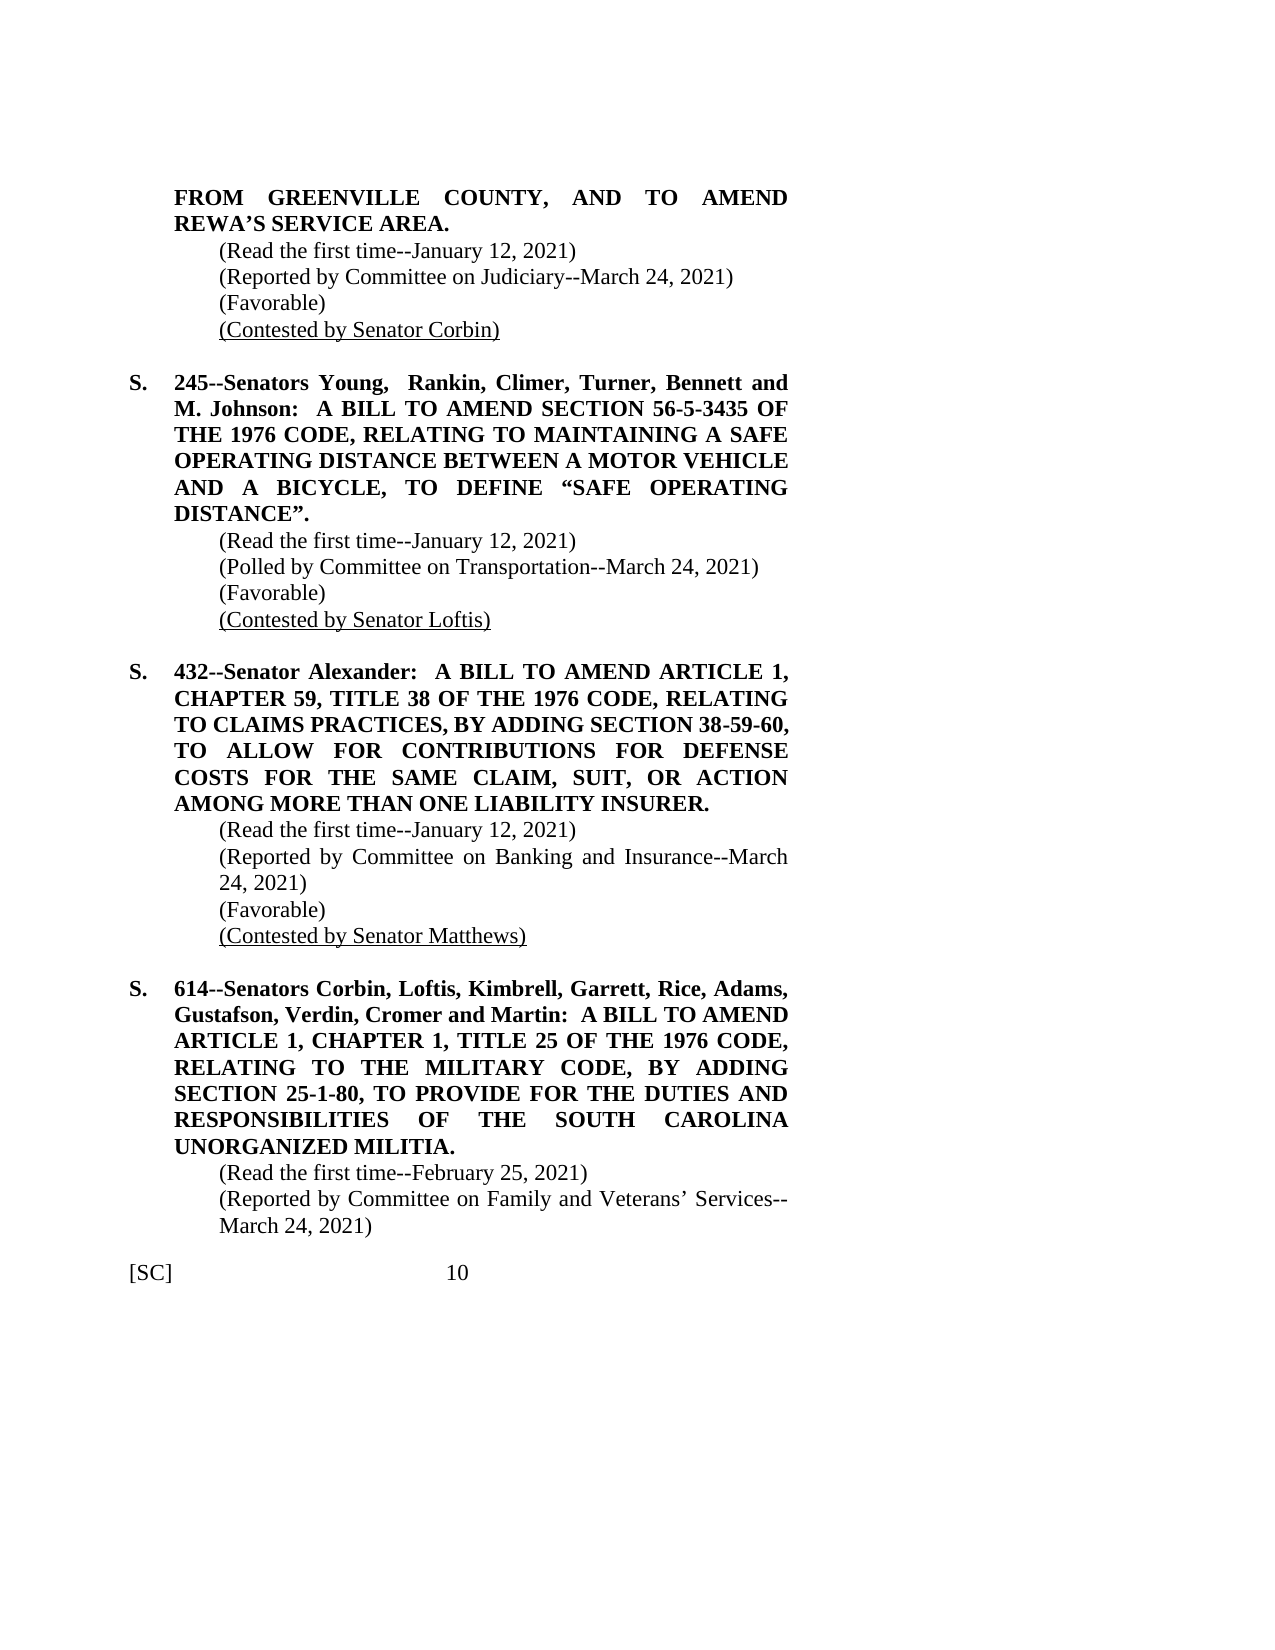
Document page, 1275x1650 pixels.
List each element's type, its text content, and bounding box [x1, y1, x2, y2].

text (Contested by Senator Loftis) [219, 606, 789, 632]
text (Favorable) [219, 579, 789, 606]
text (Read the first time--February 25, 2021) [219, 1159, 789, 1186]
text (Reported by Committee on Judiciary--March 24, 2021) [219, 263, 789, 289]
text (Read the first time--January 12, 2021) [219, 527, 789, 553]
text (Contested by Senator Matthews) [219, 922, 789, 948]
title S. 614--Senators Corbin, Loftis, Kimbrell, Garrett, Rice, Adams, Gustafson, Verdin, Cromer and Martin: A BILL TO AMEND ARTICLE 1, CHAPTER 1, TITLE 25 OF THE 1976 CODE, RELATING TO THE MILITARY CODE, BY ADDING SECTION 25-1-80, TO PROVIDE FOR THE DUTIES AND RESPONSIBILITIES OF THE SOUTH CAROLINA UNORGANIZED MILITIA. [129, 975, 789, 1159]
text (Favorable) [219, 289, 789, 316]
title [129, 105, 789, 237]
text (Polled by Committee on Transportation--March 24, 2021) [219, 553, 789, 579]
text (Reported by Committee on Banking and Insurance--March 24, 2021) [219, 843, 789, 896]
text (Read the first time--January 12, 2021) [219, 237, 789, 263]
text (Read the first time--January 12, 2021) [219, 817, 789, 843]
title S. 245--Senators Young, Rankin, Climer, Turner, Bennett and M. Johnson: A BILL TO AMEND SECTION 56-5-3435 OF THE 1976 CODE, RELATING TO MAINTAINING A SAFE OPERATING DISTANCE BETWEEN A MOTOR VEHICLE AND A BICYCLE, TO DEFINE “SAFE OPERATING DISTANCE”. [129, 368, 789, 527]
title S. 432--Senator Alexander: A BILL TO AMEND ARTICLE 1, CHAPTER 59, TITLE 38 OF THE 1976 CODE, RELATING TO CLAIMS PRACTICES, BY ADDING SECTION 38-59-60, TO ALLOW FOR CONTRIBUTIONS FOR DEFENSE COSTS FOR THE SAME CLAIM, SUIT, OR ACTION AMONG MORE THAN ONE LIABILITY INSURER. [129, 658, 789, 817]
text (Reported by Committee on Family and Veterans’ Services--March 24, 2021) [219, 1186, 789, 1238]
text (Contested by Senator Corbin) [219, 316, 789, 342]
text (Favorable) [219, 896, 789, 922]
